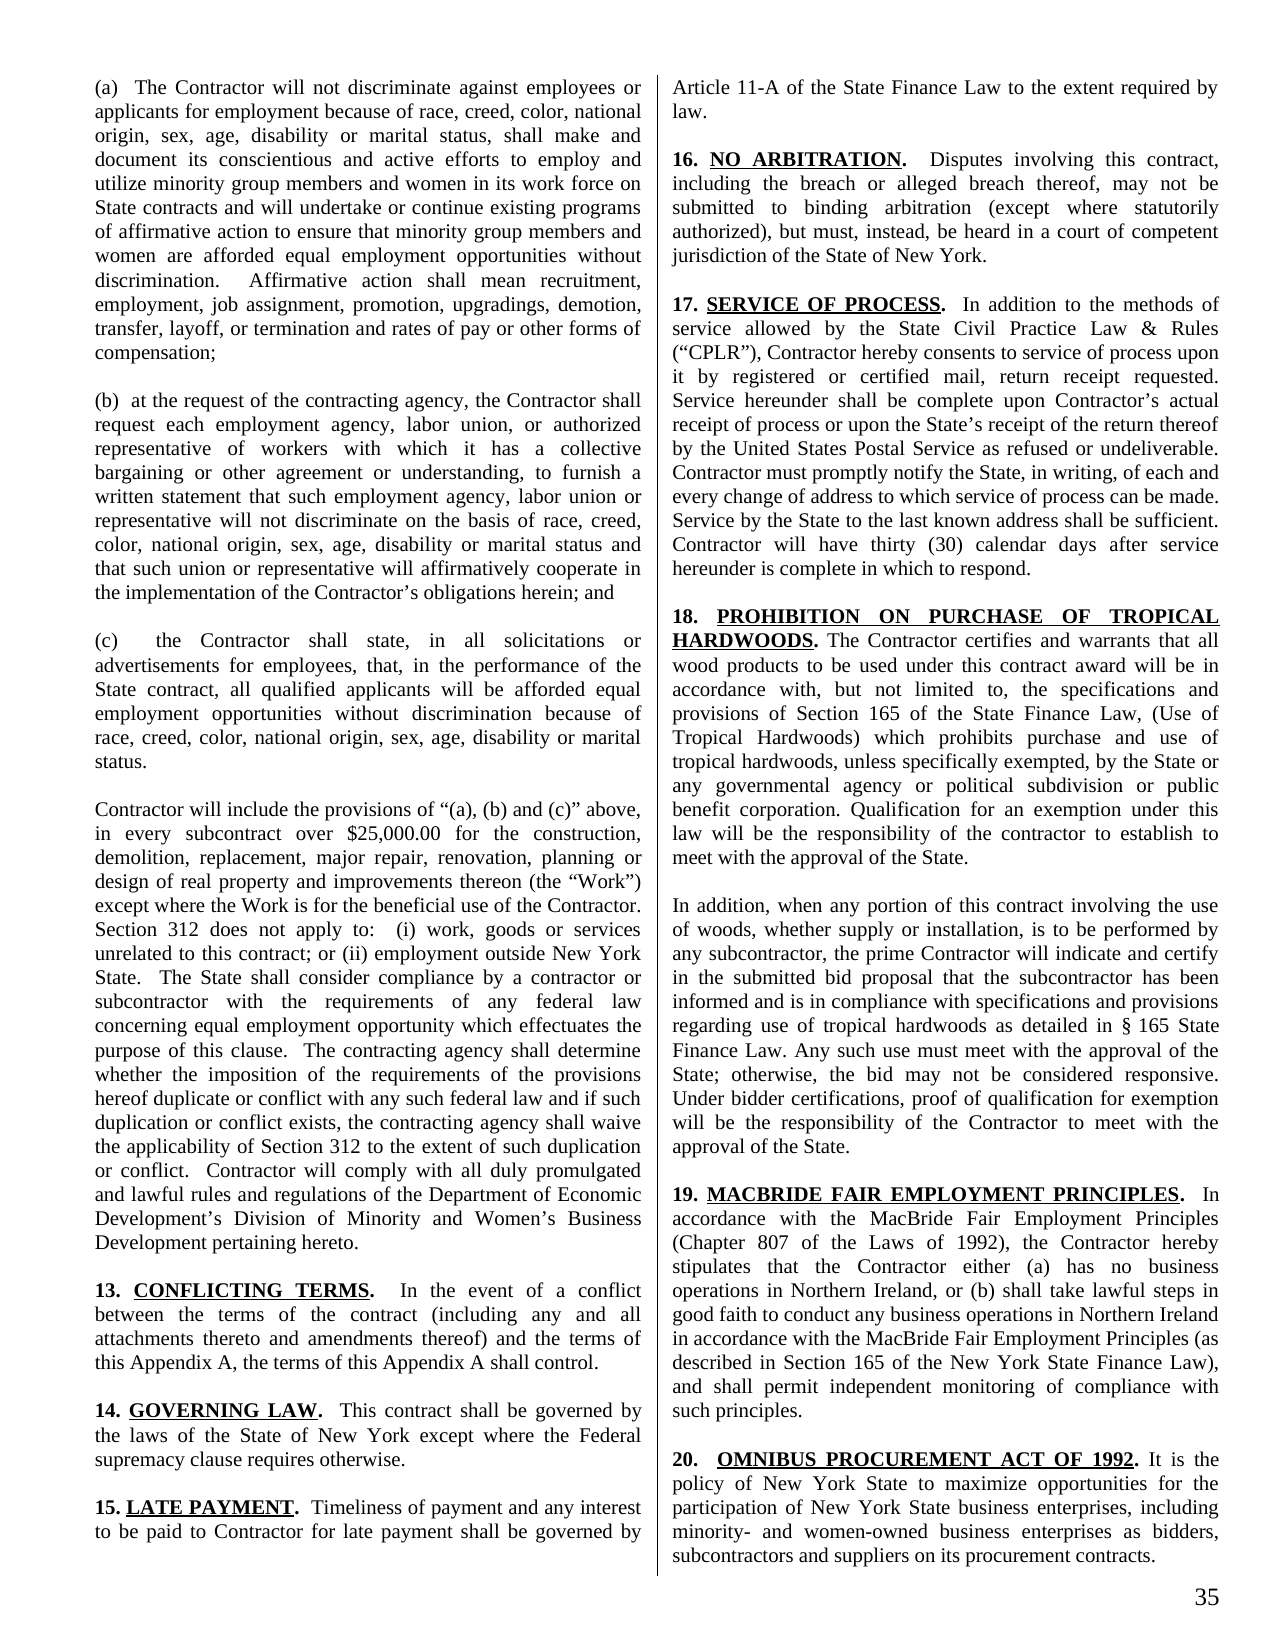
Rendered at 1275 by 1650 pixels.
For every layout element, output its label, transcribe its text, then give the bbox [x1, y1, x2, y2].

text 17. SERVICE OF PROCESS. In addition to the methods of service allowed by the State Civil Practice Law & Rules (“CPLR”), Contractor hereby consents to service of process upon it by registered or certified mail, return receipt requested. Service hereunder shall be complete upon Contractor’s actual receipt of process or upon the State’s receipt of the return thereof by the United States Postal Service as refused or undeliverable. Contractor must promptly notify the State, in writing, of each and every change of address to which service of process can be made. Service by the State to the last known address shall be sufficient. Contractor will have thirty (30) calendar days after service hereunder is complete in which to respond. [672, 292, 1219, 580]
text 18. PROHIBITION ON PURCHASE OF TROPICAL HARDWOODS. The Contractor certifies and warrants that all wood products to be used under this contract award will be in accordance with, but not limited to, the specifications and provisions of Section 165 of the State Finance Law, (Use of Tropical Hardwoods) which prohibits purchase and use of tropical hardwoods, unless specifically exempted, by the State or any governmental agency or political subdivision or public benefit corporation. Qualification for an exemption under this law will be the responsibility of the contractor to establish to meet with the approval of the State. [672, 604, 1219, 869]
text (c) the Contractor shall state, in all solicitations or advertisements for employees, that, in the performance of the State contract, all qualified applicants will be afforded equal employment opportunities without discrimination because of race, creed, color, national origin, sex, age, disability or marital status. [94, 628, 642, 773]
text 15. LATE PAYMENT. Timeliness of payment and any interest to be paid to Contractor for late payment shall be governed by Article 11-A of the State Finance Law to the extent required by law. [94, 1495, 642, 1543]
text 14. GOVERNING LAW. This contract shall be governed by the laws of the State of New York except where the Federal supremacy clause requires otherwise. [94, 1398, 642, 1471]
text (a) The Contractor will not discriminate against employees or applicants for employment because of race, creed, color, national origin, sex, age, disability or marital status, shall make and document its conscientious and active efforts to employ and utilize minority group members and women in its work force on State contracts and will undertake or continue existing programs of affirmative action to ensure that minority group members and women are afforded equal employment opportunities without discrimination. Affirmative action shall mean recruitment, employment, job assignment, promotion, upgradings, demotion, transfer, layoff, or termination and rates of pay or other forms of compensation; [94, 75, 642, 364]
text 20. OMNIBUS PROCUREMENT ACT OF 1992. It is the policy of New York State to maximize opportunities for the participation of New York State business enterprises, including minority- and women-owned business enterprises as bidders, subcontractors and suppliers on its procurement contracts. [672, 1447, 1219, 1567]
text In addition, when any portion of this contract involving the use of woods, whether supply or installation, is to be performed by any subcontractor, the prime Contractor will indicate and certify in the submitted bid proposal that the subcontractor has been informed and is in compliance with specifications and provisions regarding use of tropical hardwoods as detailed in § 165 State Finance Law. Any such use must meet with the approval of the State; otherwise, the bid may not be considered responsive. Under bidder certifications, proof of qualification for exemption will be the responsibility of the Contractor to meet with the approval of the State. [672, 893, 1219, 1158]
text 16. NO ARBITRATION. Disputes involving this contract, including the breach or alleged breach thereof, may not be submitted to binding arbitration (except where statutorily authorized), but must, instead, be heard in a court of competent jurisdiction of the State of New York. [672, 147, 1219, 267]
text 15. LATE PAYMENT. Timeliness of payment and any interest to be paid to Contractor for late payment shall be governed by Article 11-A of the State Finance Law to the extent required by law. [672, 75, 1219, 123]
text 13. CONFLICTING TERMS. In the event of a conflict between the terms of the contract (including any and all attachments thereto and amendments thereof) and the terms of this Appendix A, the terms of this Appendix A shall control. [94, 1278, 642, 1374]
text (b) at the request of the contracting agency, the Contractor shall request each employment agency, labor union, or authorized representative of workers with which it has a collective bargaining or other agreement or understanding, to furnish a written statement that such employment agency, labor union or representative will not discriminate on the basis of race, creed, color, national origin, sex, age, disability or marital status and that such union or representative will affirmatively cooperate in the implementation of the Contractor’s obligations herein; and [94, 388, 642, 604]
text 19. MACBRIDE FAIR EMPLOYMENT PRINCIPLES. In accordance with the MacBride Fair Employment Principles (Chapter 807 of the Laws of 1992), the Contractor hereby stipulates that the Contractor either (a) has no business operations in Northern Ireland, or (b) shall take lawful steps in good faith to conduct any business operations in Northern Ireland in accordance with the MacBride Fair Employment Principles (as described in Section 165 of the New York State Finance Law), and shall permit independent monitoring of compliance with such principles. [672, 1182, 1219, 1422]
text Contractor will include the provisions of “(a), (b) and (c)” above, in every subcontract over $25,000.00 for the construction, demolition, replacement, major repair, renovation, planning or design of real property and improvements thereon (the “Work”) except where the Work is for the beneficial use of the Contractor. Section 312 does not apply to: (i) work, goods or services unrelated to this contract; or (ii) employment outside New York State. The State shall consider compliance by a contractor or subcontractor with the requirements of any federal law concerning equal employment opportunity which effectuates the purpose of this clause. The contracting agency shall determine whether the imposition of the requirements of the provisions hereof duplicate or conflict with any such federal law and if such duplication or conflict exists, the contracting agency shall waive the applicability of Section 312 to the extent of such duplication or conflict. Contractor will comply with all duly promulgated and lawful rules and regulations of the Department of Economic Development’s Division of Minority and Women’s Business Development pertaining hereto. [94, 797, 642, 1254]
